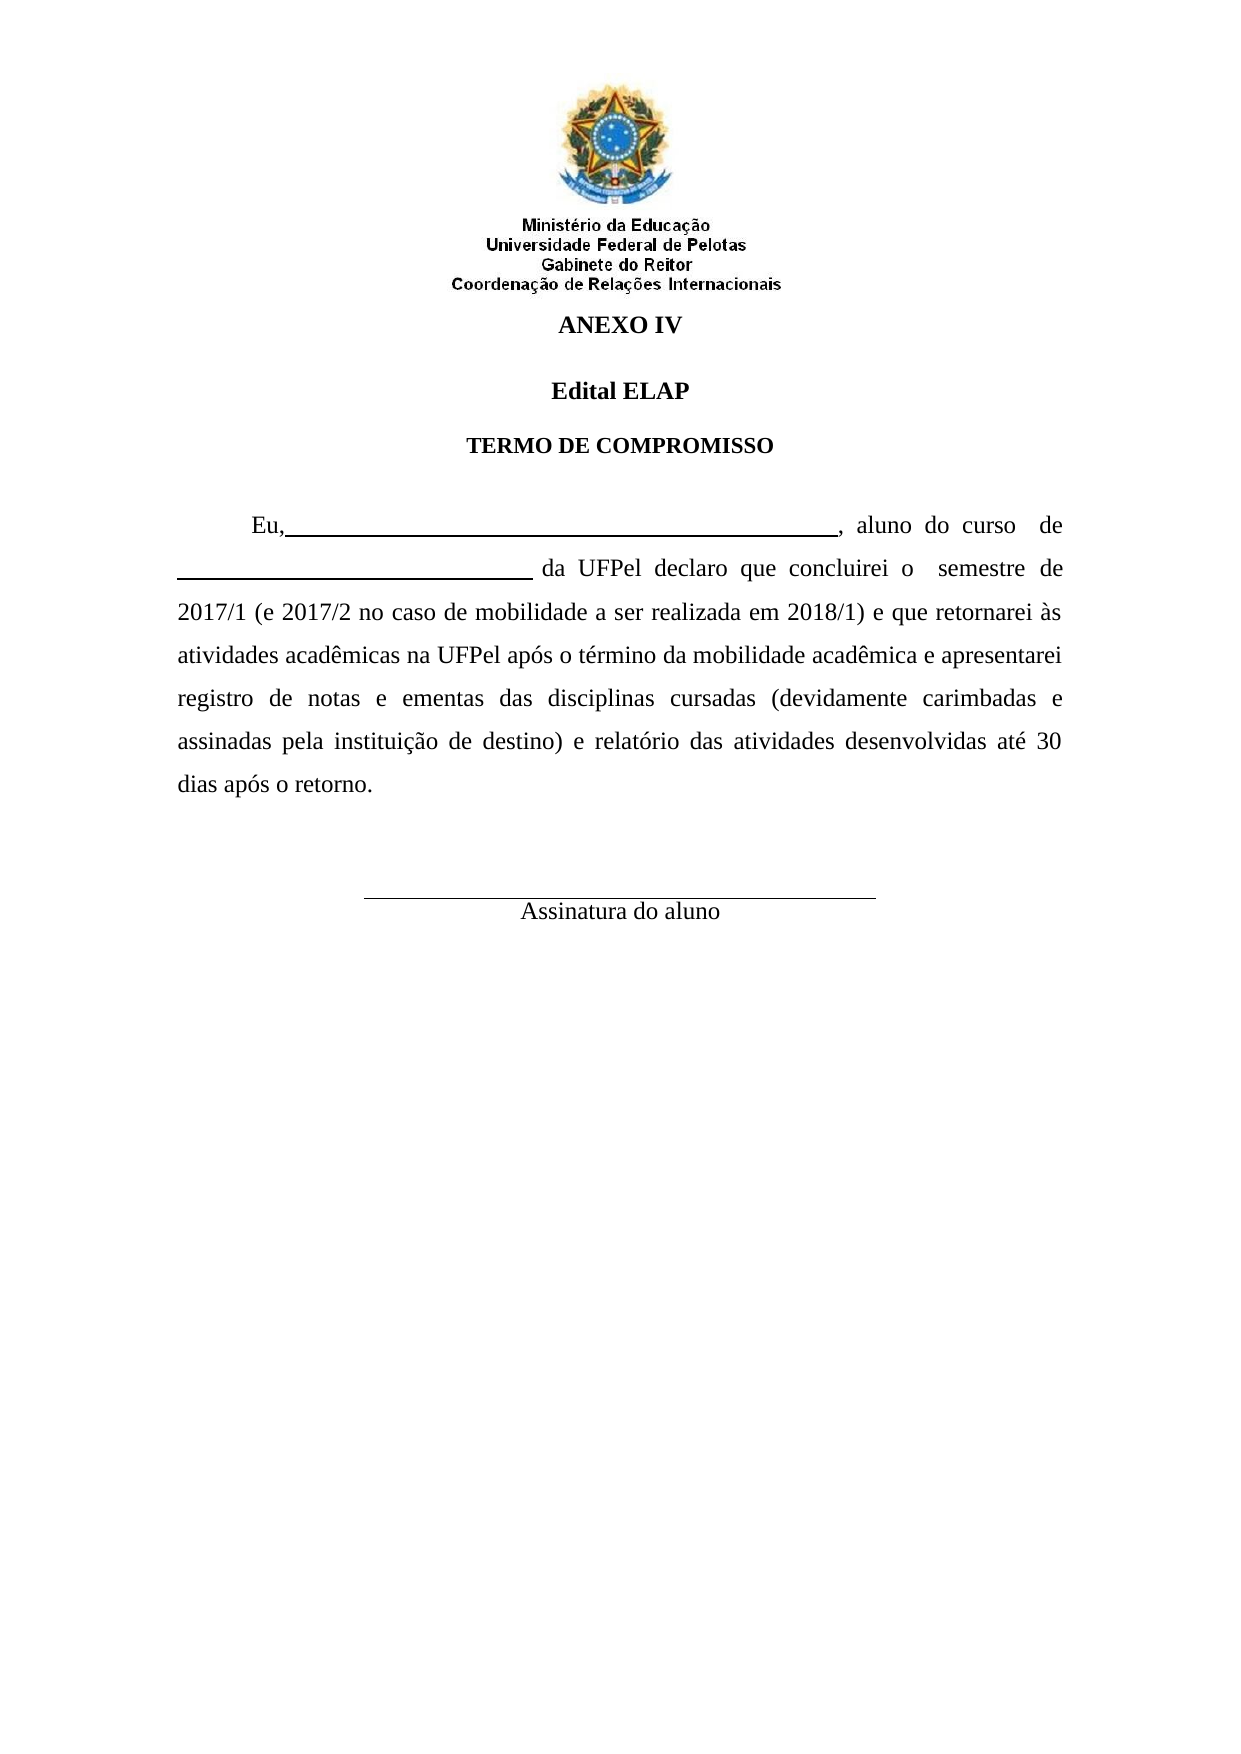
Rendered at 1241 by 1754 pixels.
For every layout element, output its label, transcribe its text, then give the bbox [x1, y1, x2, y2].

text Edital ELAP [464, 376, 777, 405]
text da UFPel declaro que concluirei o semestre de 2017/1 (e 2017/2 no caso de mobilidade a ser realizada em 2018/1) e que retornarei às atividades acadêmicas na UFPel após o término da mobilidade acadêmica e apresentarei registro de notas e ementas das disciplinas cursadas (devidamente carimbadas e assinadas pela instituição de destino) e relatório das atividades desenvolvidas até 30 dias após o retorno. [177, 553, 1063, 798]
subtitle ANEXO IV [464, 311, 776, 339]
text Eu, , aluno do curso de [251, 510, 1073, 539]
text TERMO DE COMPROMISSO [464, 432, 776, 458]
text Assinatura do aluno [464, 899, 776, 925]
picture [440, 73, 800, 312]
